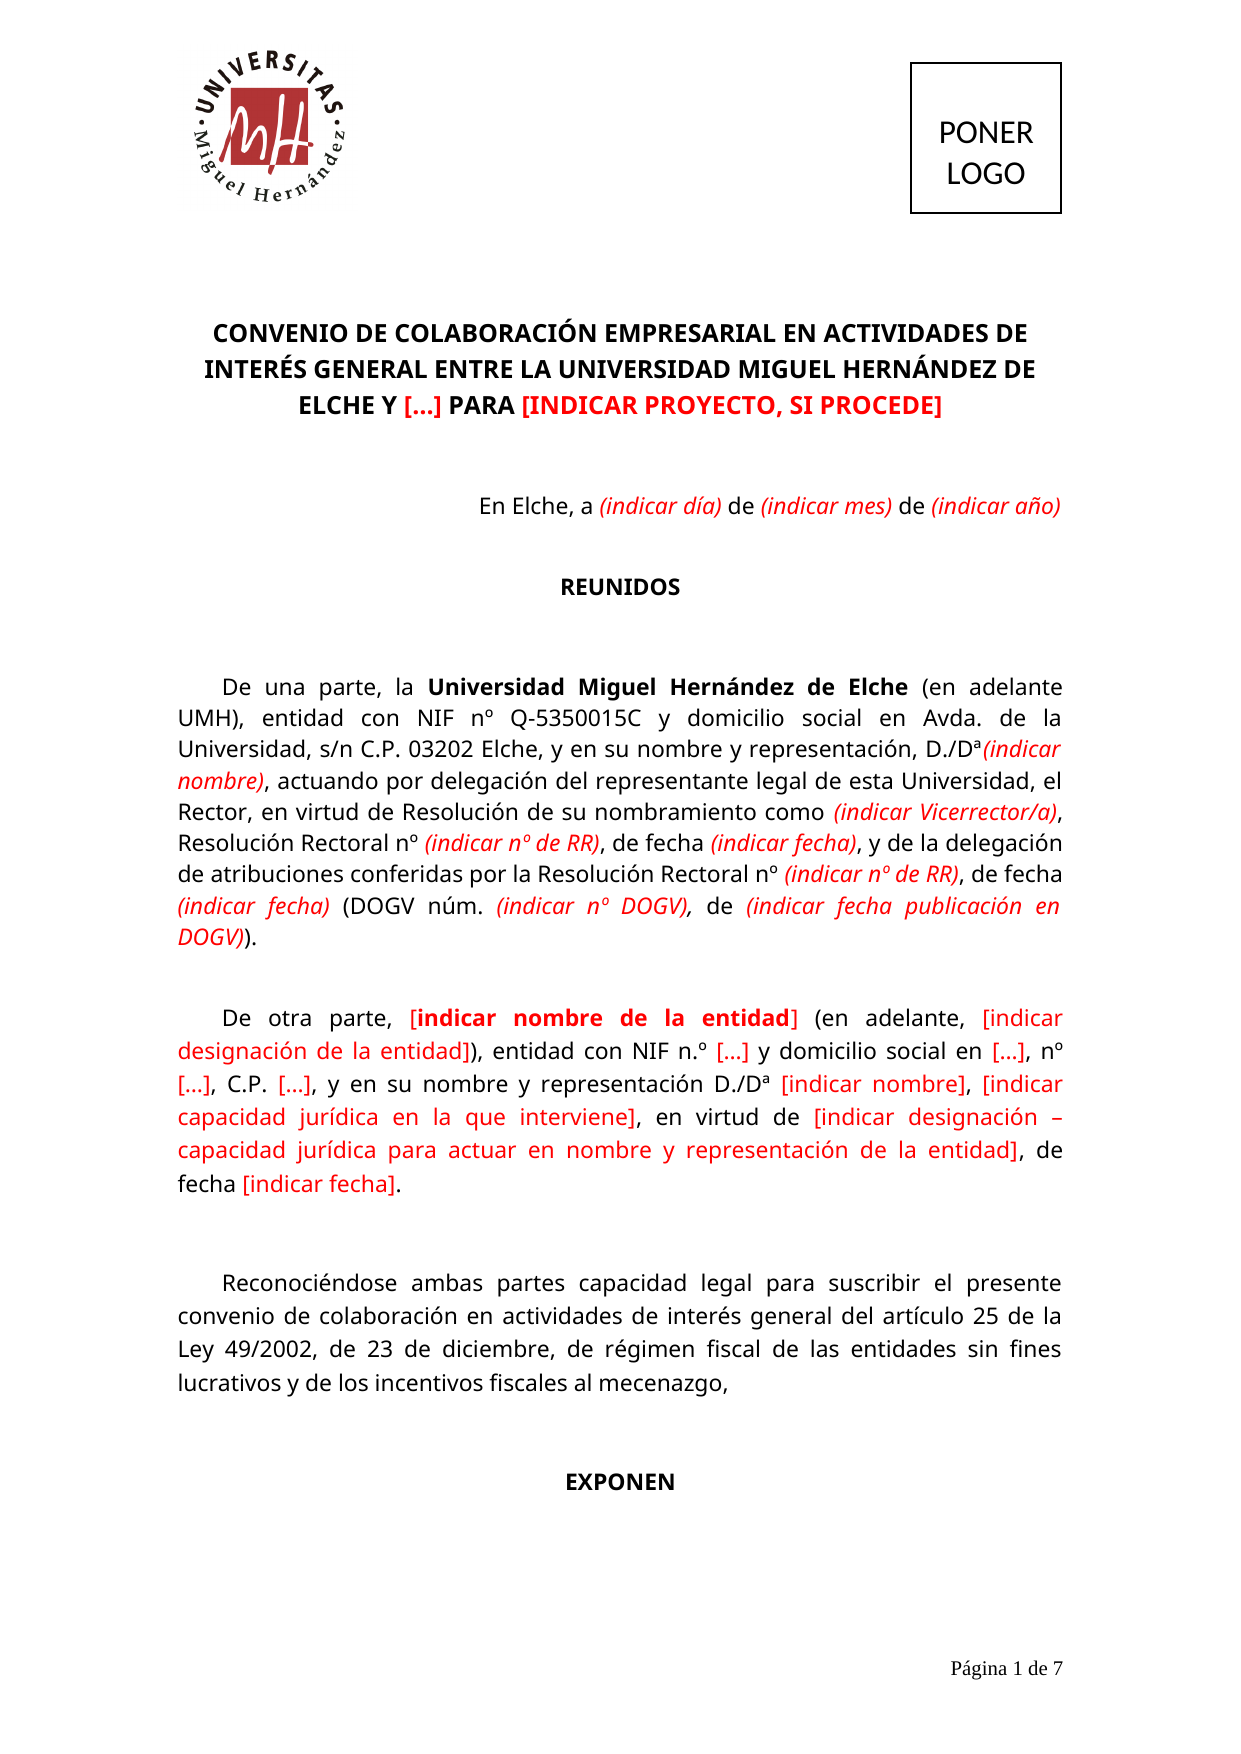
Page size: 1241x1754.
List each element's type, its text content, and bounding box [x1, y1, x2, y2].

text EXPONEN [177, 1466, 1063, 1497]
text CONVENIO DE COLABORACIÓN EMPRESARIAL EN ACTIVIDADES DE INTERÉS GENERAL ENTRE LA UNIVERSIDAD MIGUEL HERNÁNDEZ DE ELCHE Y […] PARA [INDICAR PROYECTO, SI PROCEDE] [177, 316, 1063, 422]
text De otra parte, [indicar nombre de la entidad] (en adelante, [indicar designación de la entidad]), entidad con NIF n.º […] y domicilio social en […], nº […], C.P. […], y en su nombre y representación D./Dª [indicar nombre], [indicar capacidad jurídica en la que interviene], en virtud de [indicar designación – capacidad jurídica para actuar en nombre y representación de la entidad], de fecha [indicar fecha]. [177, 1002, 1063, 1199]
text REUNIDOS [177, 571, 1063, 602]
text Reconociéndose ambas partes capacidad legal para suscribir el presente convenio de colaboración en actividades de interés general del artículo 25 de la Ley 49/2002, de 23 de diciembre, de régimen fiscal de las entidades sin fines lucrativos y de los incentivos fiscales al mecenazgo, [177, 1267, 1063, 1398]
text En Elche, a (indicar día) de (indicar mes) de (indicar año) [177, 490, 1063, 521]
text De una parte, la Universidad Miguel Hernández de Elche (en adelante UMH), entidad con NIF nº Q-5350015C y domicilio social en Avda. de la Universidad, s/n C.P. 03202 Elche, y en su nombre y representación, D./Dª(indicar nombre), actuando por delegación del representante legal de esta Universidad, el Rector, en virtud de Resolución de su nombramiento como (indicar Vicerrector/a), Resolución Rectoral nº (indicar nº de RR), de fecha (indicar fecha), y de la delegación de atribuciones conferidas por la Resolución Rectoral nº (indicar nº de RR), de fecha (indicar fecha) (DOGV núm. (indicar nº DOGV), de (indicar fecha publicación en DOGV)). [177, 671, 1063, 952]
picture [177, 44, 359, 211]
